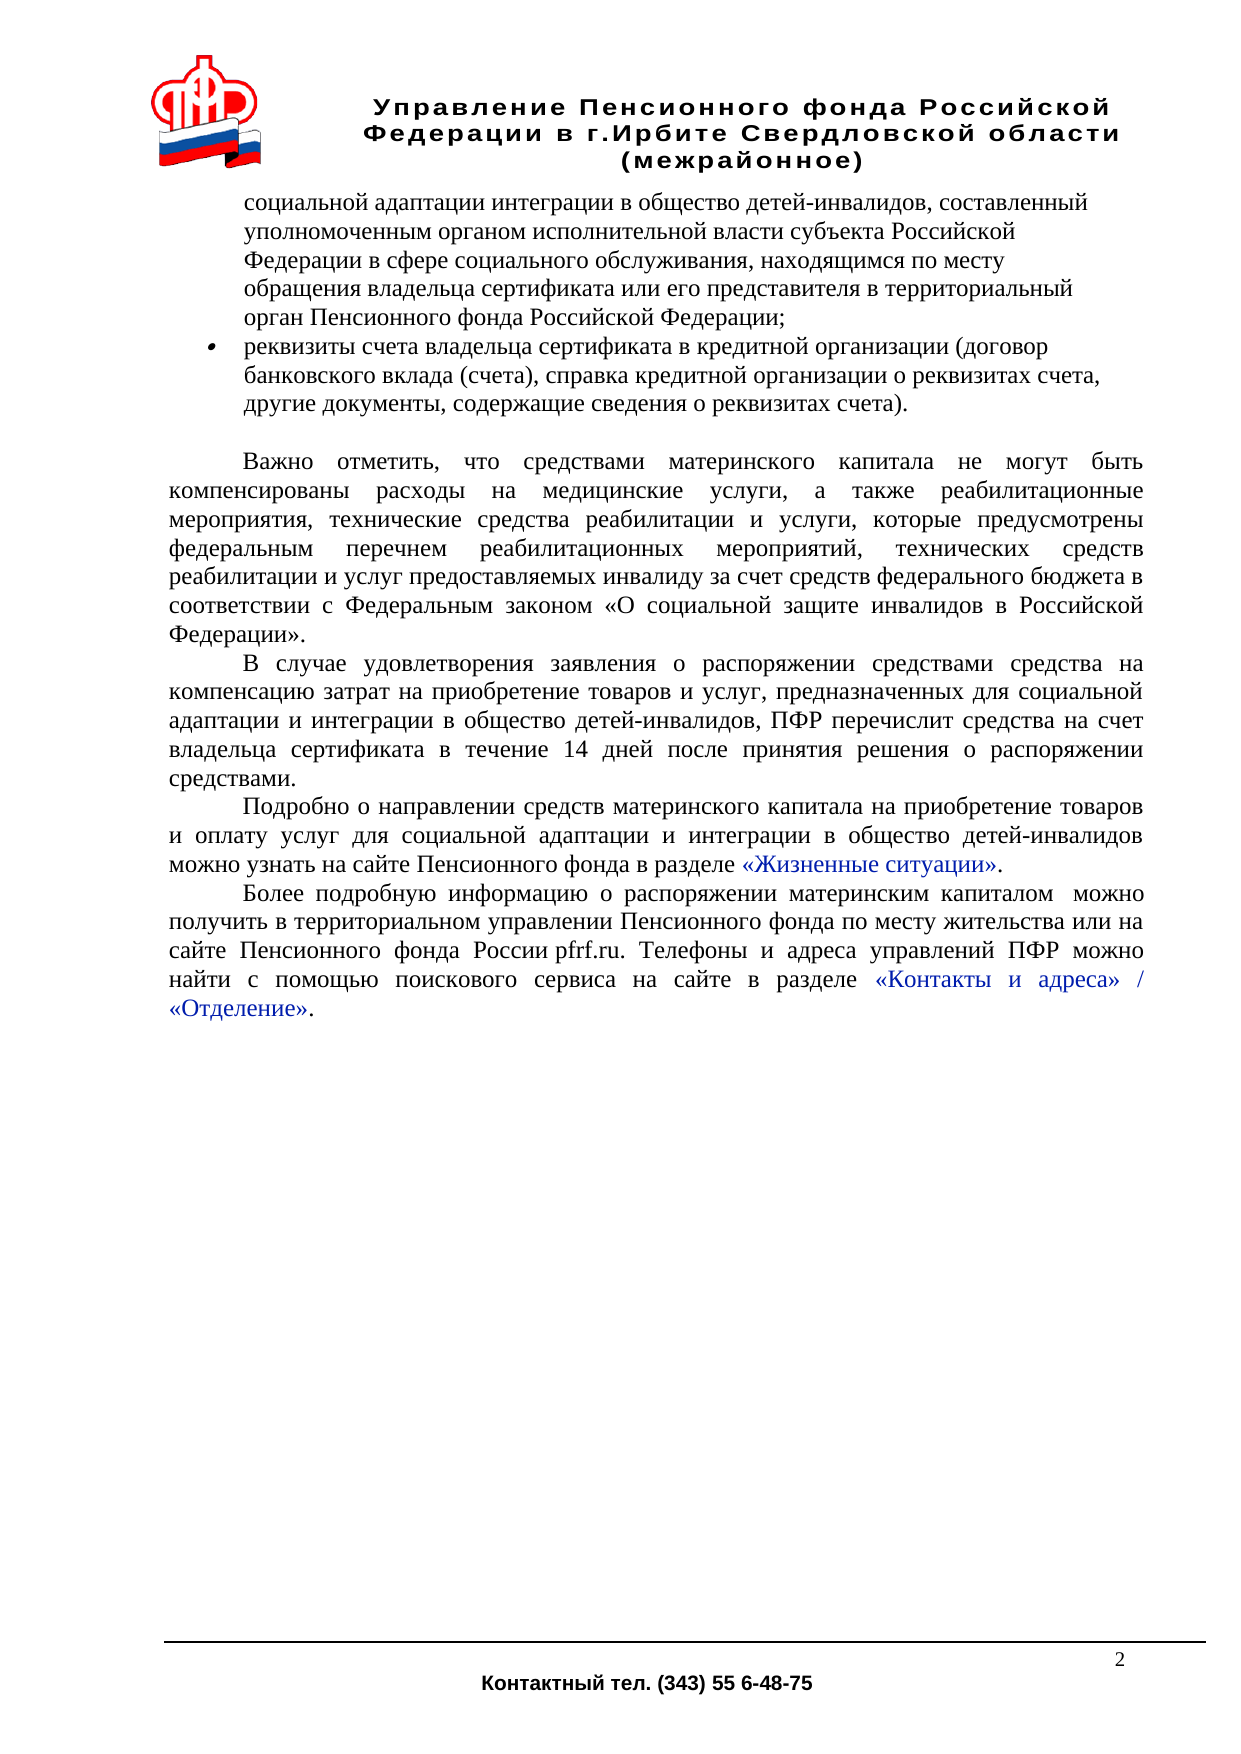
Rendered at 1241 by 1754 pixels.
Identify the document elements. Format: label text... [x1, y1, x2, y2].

text Подробно о направлении средств материнского капитала на приобретение товаров и оплату услуг для социальной адаптации и интеграции в общество детей-инвалидов можно узнать на сайте Пенсионного фонда в разделе «Жизненные ситуации». [169, 791, 1144, 878]
list реквизиты счета владельца сертификата в кредитной организации (договор банковского вклада (счета), справка кредитной организации о реквизитах счета, другие документы, содержащие сведения о реквизитах счета). [206, 331, 1125, 417]
text Важно отметить, что средствами материнского капитала не могут быть компенсированы расходы на медицинские услуги, а также реабилитационные мероприятия, технические средства реабилитации и услуги, которые предусмотрены федеральным перечнем реабилитационных мероприятий, технических средств реабилитации и услуг предоставляемых инвалиду за счет средств федерального бюджета в соответствии с Федеральным законом «О социальной защите инвалидов в Российской Федерации». [169, 446, 1144, 648]
picture [150, 55, 261, 169]
text В случае удовлетворения заявления о распоряжении средствами средства на компенсацию затрат на приобретение товаров и услуг, предназначенных для социальной адаптации и интеграции в общество детей-инвалидов, ПФР перечислит средства на счет владельца сертификата в течение 14 дней после принятия решения о распоряжении средствами. [169, 648, 1144, 791]
text Более подробную информацию о распоряжении материнским капиталом можно получить в территориальном управлении Пенсионного фонда по месту жительства или на сайте Пенсионного фонда России pfrf.ru. Телефоны и адреса управлений ПФР можно найти с помощью поискового сервиса на сайте в разделе «Контакты и адреса» / «Отделение». [169, 878, 1144, 1021]
